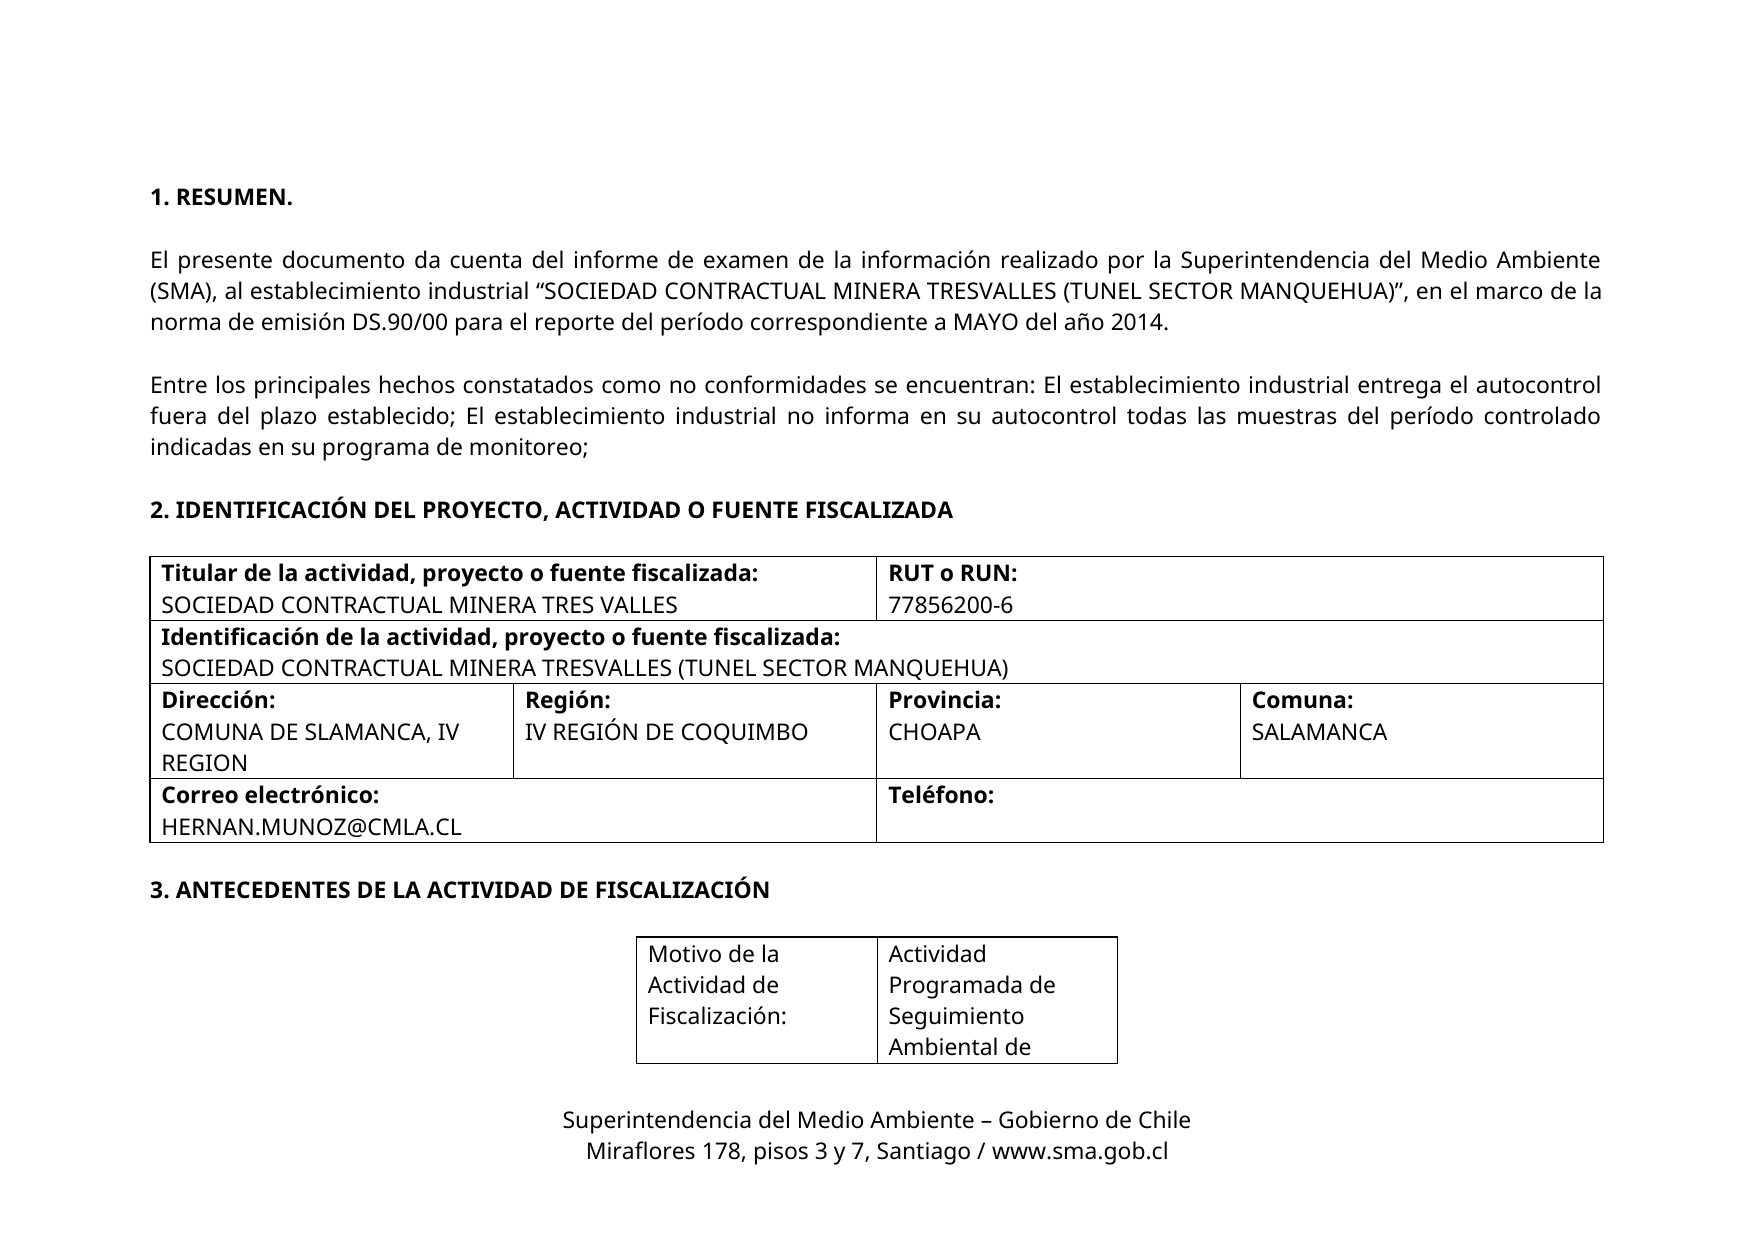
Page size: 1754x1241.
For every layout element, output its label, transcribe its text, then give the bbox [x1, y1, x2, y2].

table_cell Dirección: COMUNA DE SLAMANCA, IV REGION [151, 684, 513, 778]
table_cell Comuna: SALAMANCA [1241, 684, 1603, 778]
text El presente documento da cuenta del informe de examen de la información realizado por la Superintendencia del Medio Ambiente (SMA), al establecimiento industrial “SOCIEDAD CONTRACTUAL MINERA TRESVALLES (TUNEL SECTOR MANQUEHUA)”, en el marco de la norma de emisión DS.90/00 para el reporte del período correspondiente a MAYO del año 2014. [150, 212, 1604, 337]
table_header RUT o RUN: 77856200-6 [877, 557, 1603, 620]
table_cell Región: IV REGIÓN DE COQUIMBO [514, 684, 876, 778]
table_cell Correo electrónico: HERNAN.MUNOZ@CMLA.CL [151, 779, 876, 842]
text Entre los principales hechos constatados como no conformidades se encuentran: El establecimiento industrial entrega el autocontrol fuera del plazo establecido; El establecimiento industrial no informa en su autocontrol todas las muestras del período controlado indicadas en su programa de monitoreo; [150, 337, 1604, 462]
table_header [637, 938, 877, 1062]
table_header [878, 938, 1117, 1062]
table_cell Identificación de la actividad, proyecto o fuente fiscalizada: SOCIEDAD CONTRACTUAL MINERA TRESVALLES (TUNEL SECTOR MANQUEHUA) [151, 621, 1603, 683]
text 2. IDENTIFICACIÓN DEL PROYECTO, ACTIVIDAD O FUENTE FISCALIZADA [150, 462, 1604, 525]
table_cell Teléfono: [877, 779, 1603, 842]
text 3. ANTECEDENTES DE LA ACTIVIDAD DE FISCALIZACIÓN [150, 843, 1604, 905]
text 1. RESUMEN. [150, 150, 1604, 212]
table_header Titular de la actividad, proyecto o fuente fiscalizada: SOCIEDAD CONTRACTUAL MINERA TRES VALLES [151, 557, 876, 620]
table_cell Provincia: CHOAPA [877, 684, 1240, 778]
